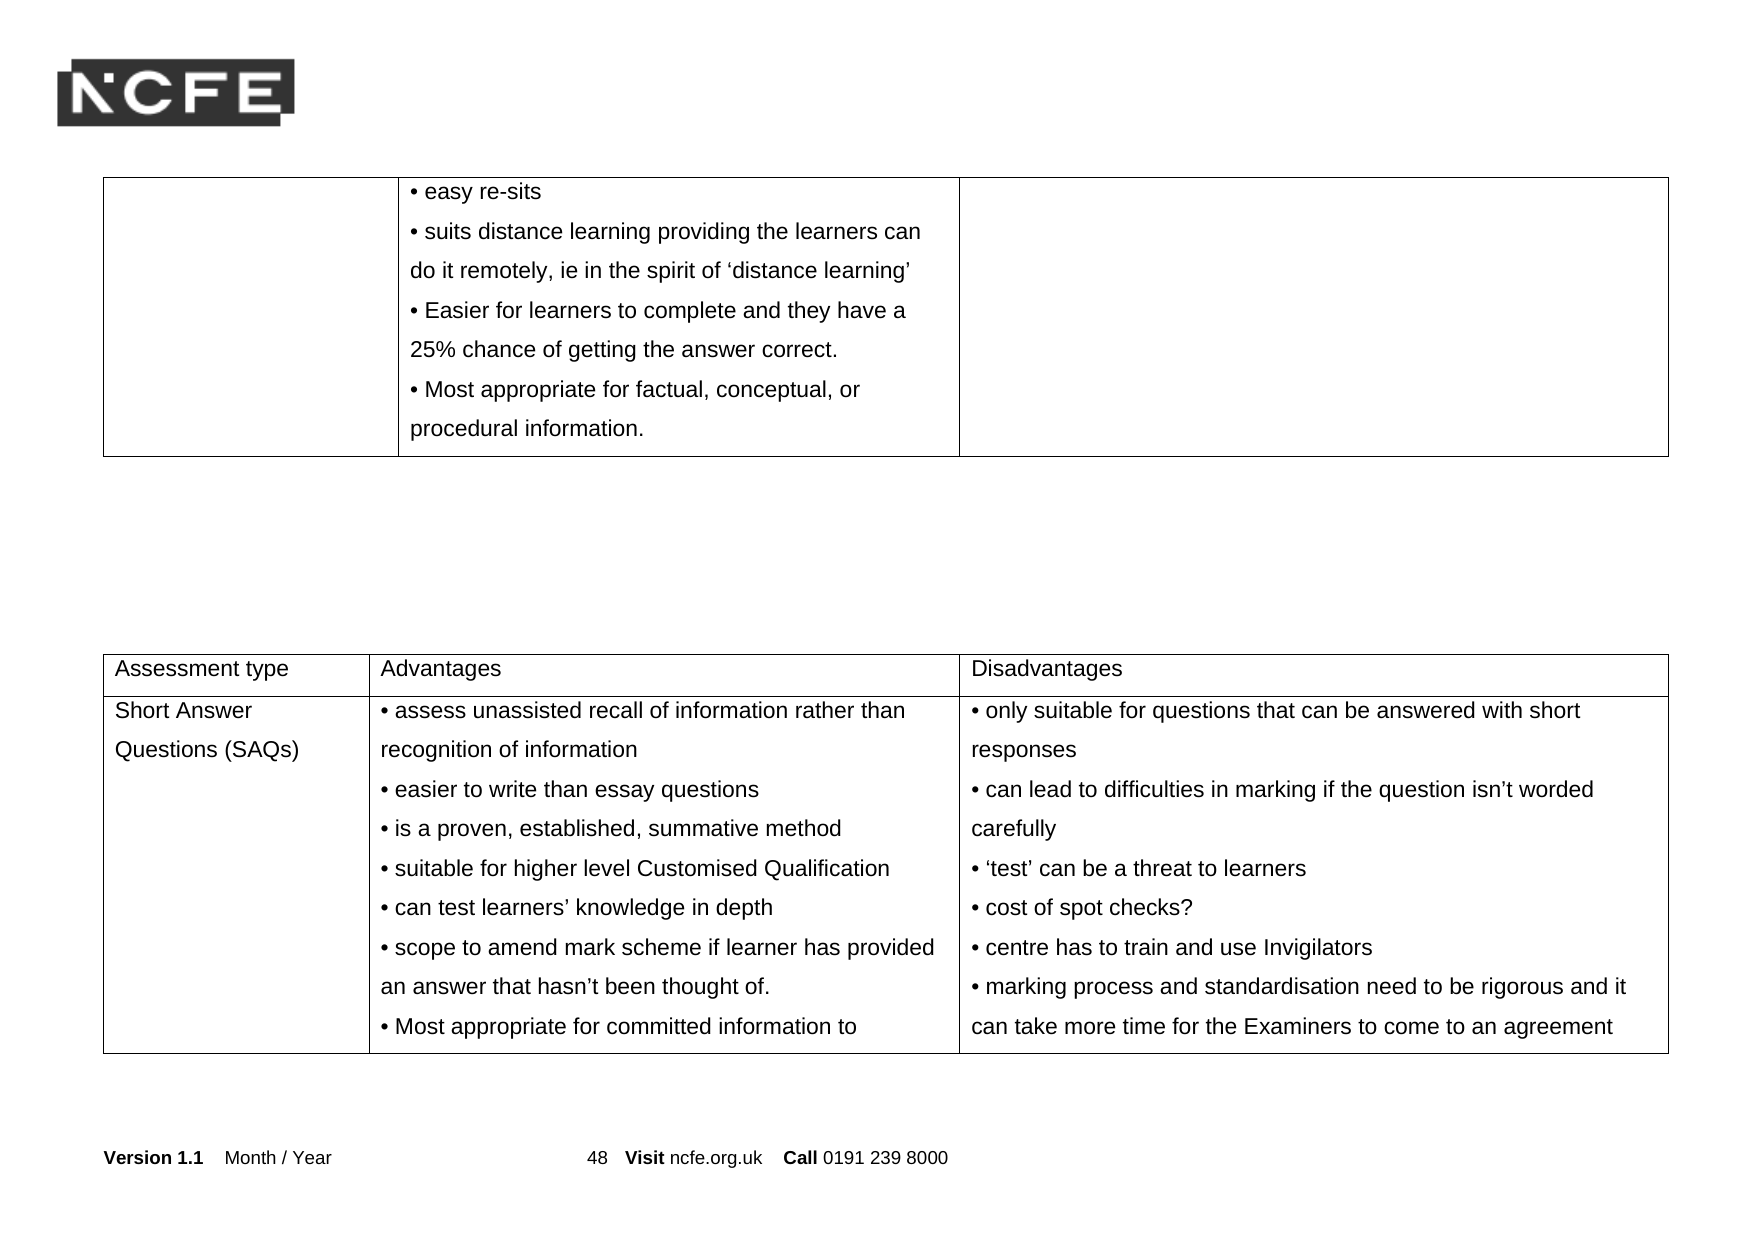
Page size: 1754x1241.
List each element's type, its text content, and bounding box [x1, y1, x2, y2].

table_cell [370, 697, 959, 1053]
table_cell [960, 697, 1668, 1053]
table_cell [960, 178, 1668, 456]
table_header Assessment type [104, 655, 369, 696]
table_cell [104, 178, 398, 456]
table_header Advantages [370, 655, 959, 696]
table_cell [399, 178, 959, 456]
table_header Disadvantages [960, 655, 1668, 696]
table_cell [104, 697, 369, 1053]
